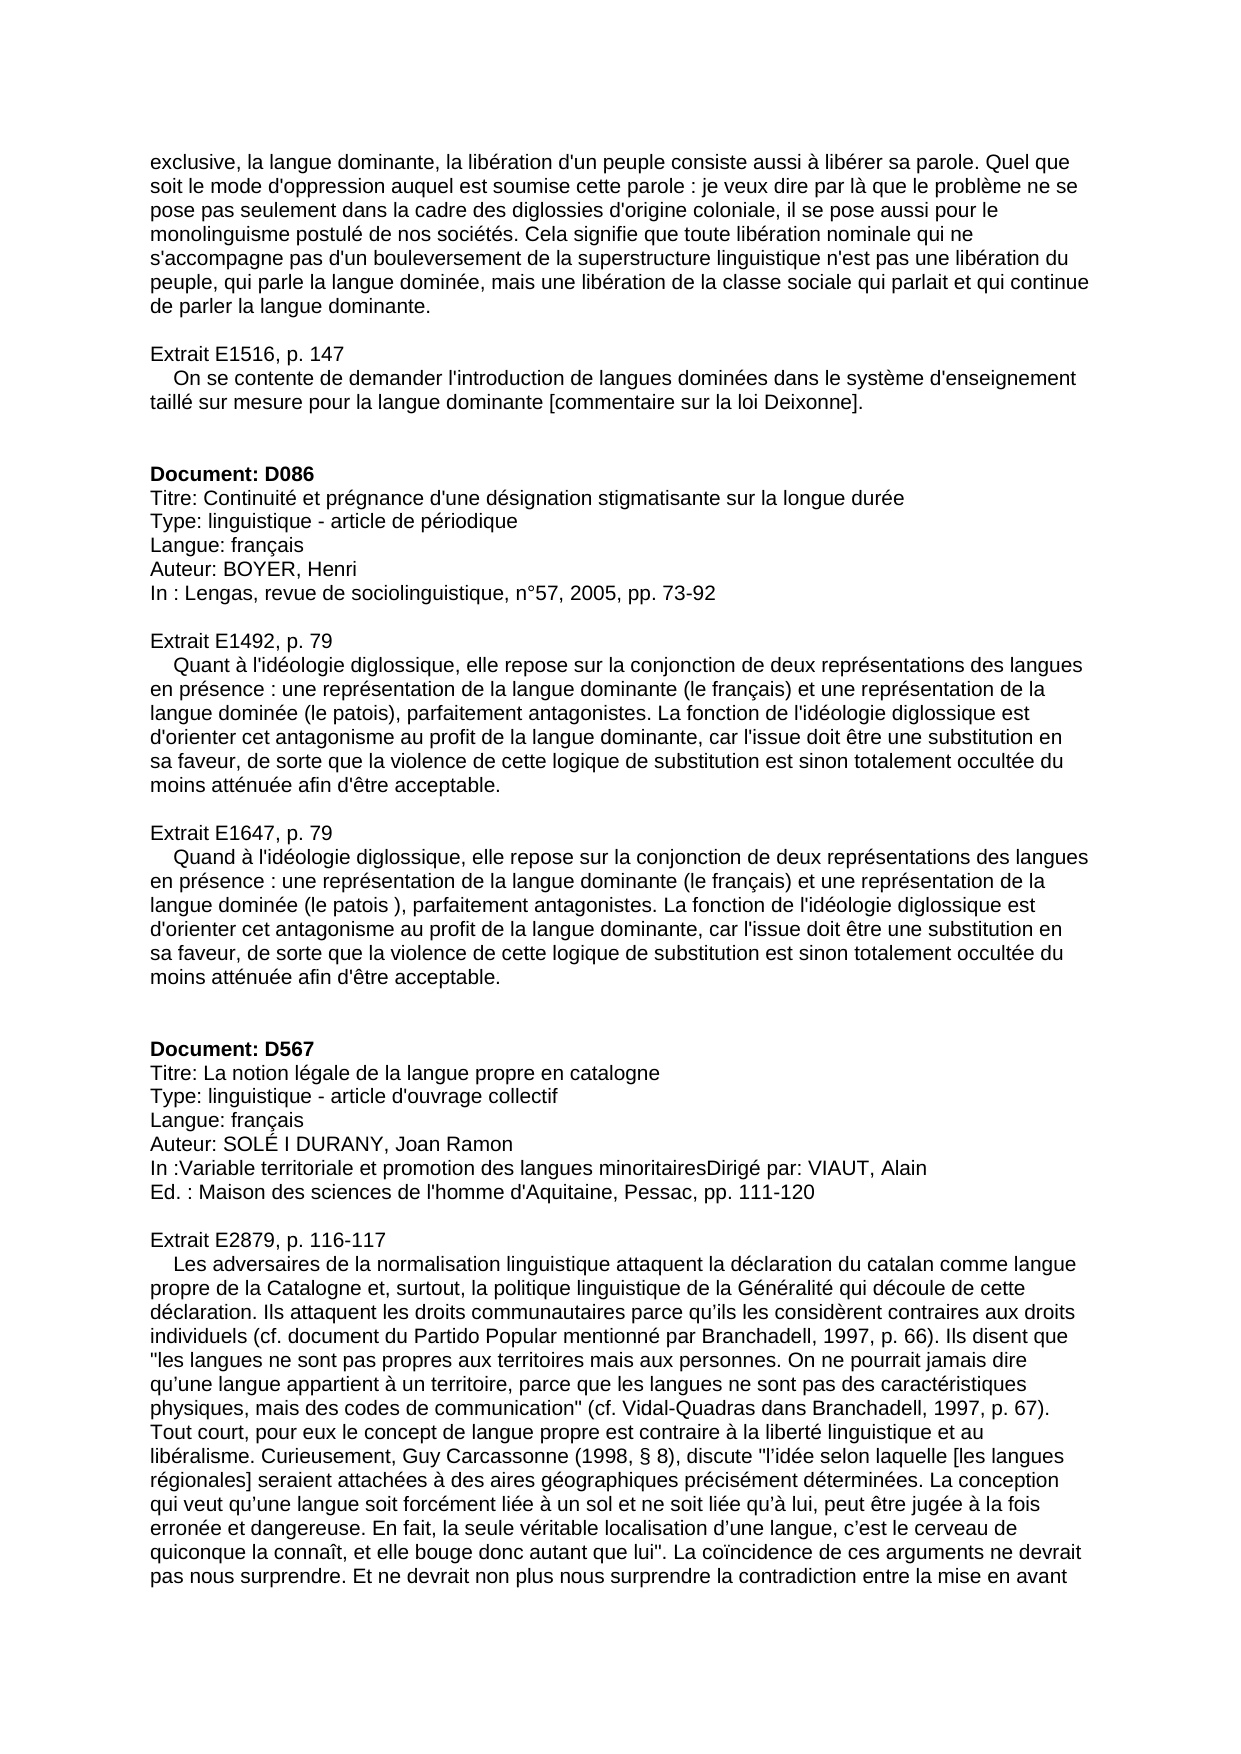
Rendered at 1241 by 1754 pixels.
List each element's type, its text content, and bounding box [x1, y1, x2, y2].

text Type: linguistique - article de périodique [150, 509, 1090, 533]
text Document: D567 [150, 1036, 1090, 1060]
text Extrait E1516, p. 147 [150, 342, 1090, 366]
text Extrait E2879, p. 116-117 [150, 1228, 1090, 1252]
text Titre: La notion légale de la langue propre en catalogne [150, 1060, 1090, 1084]
text Document: D086 [150, 461, 1090, 485]
text Quant à l'idéologie diglossique, elle repose sur la conjonction de deux représentations des langues en présence : une représentation de la langue dominante (le français) et une représentation de la langue dominée (le patois), parfaitement antagonistes. La fonction de l'idéologie diglossique est d'orienter cet antagonisme au profit de la langue dominante, car l'issue doit être une substitution en sa faveur, de sorte que la violence de cette logique de substitution est sinon totalement occultée du moins atténuée afin d'être acceptable. [150, 653, 1090, 797]
text Auteur: SOLÉ I DURANY, Joan Ramon [150, 1132, 1090, 1156]
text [150, 1252, 1090, 1587]
text On se contente de demander l'introduction de langues dominées dans le système d'enseignement taillé sur mesure pour la langue dominante [commentaire sur la loi Deixonne]. [150, 366, 1090, 413]
text Ed. : Maison des sciences de l'homme d'Aquitaine, Pessac, pp. 111-120 [150, 1180, 1090, 1204]
text In :Variable territoriale et promotion des langues minoritairesDirigé par: VIAUT, Alain [150, 1156, 1090, 1180]
text Auteur: BOYER, Henri [150, 557, 1090, 581]
text Type: linguistique - article d'ouvrage collectif [150, 1084, 1090, 1108]
text Quand à l'idéologie diglossique, elle repose sur la conjonction de deux représentations des langues en présence : une représentation de la langue dominante (le français) et une représentation de la langue dominée (le patois ), parfaitement antagonistes. La fonction de l'idéologie diglossique est d'orienter cet antagonisme au profit de la langue dominante, car l'issue doit être une substitution en sa faveur, de sorte que la violence de cette logique de substitution est sinon totalement occultée du moins atténuée afin d'être acceptable. [150, 845, 1090, 988]
text Langue: français [150, 533, 1090, 557]
text Extrait E1492, p. 79 [150, 629, 1090, 653]
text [150, 150, 1090, 318]
text Langue: français [150, 1108, 1090, 1132]
text Titre: Continuité et prégnance d'une désignation stigmatisante sur la longue durée [150, 485, 1090, 509]
text In : Lengas, revue de sociolinguistique, n°57, 2005, pp. 73-92 [150, 581, 1090, 605]
text Extrait E1647, p. 79 [150, 821, 1090, 845]
